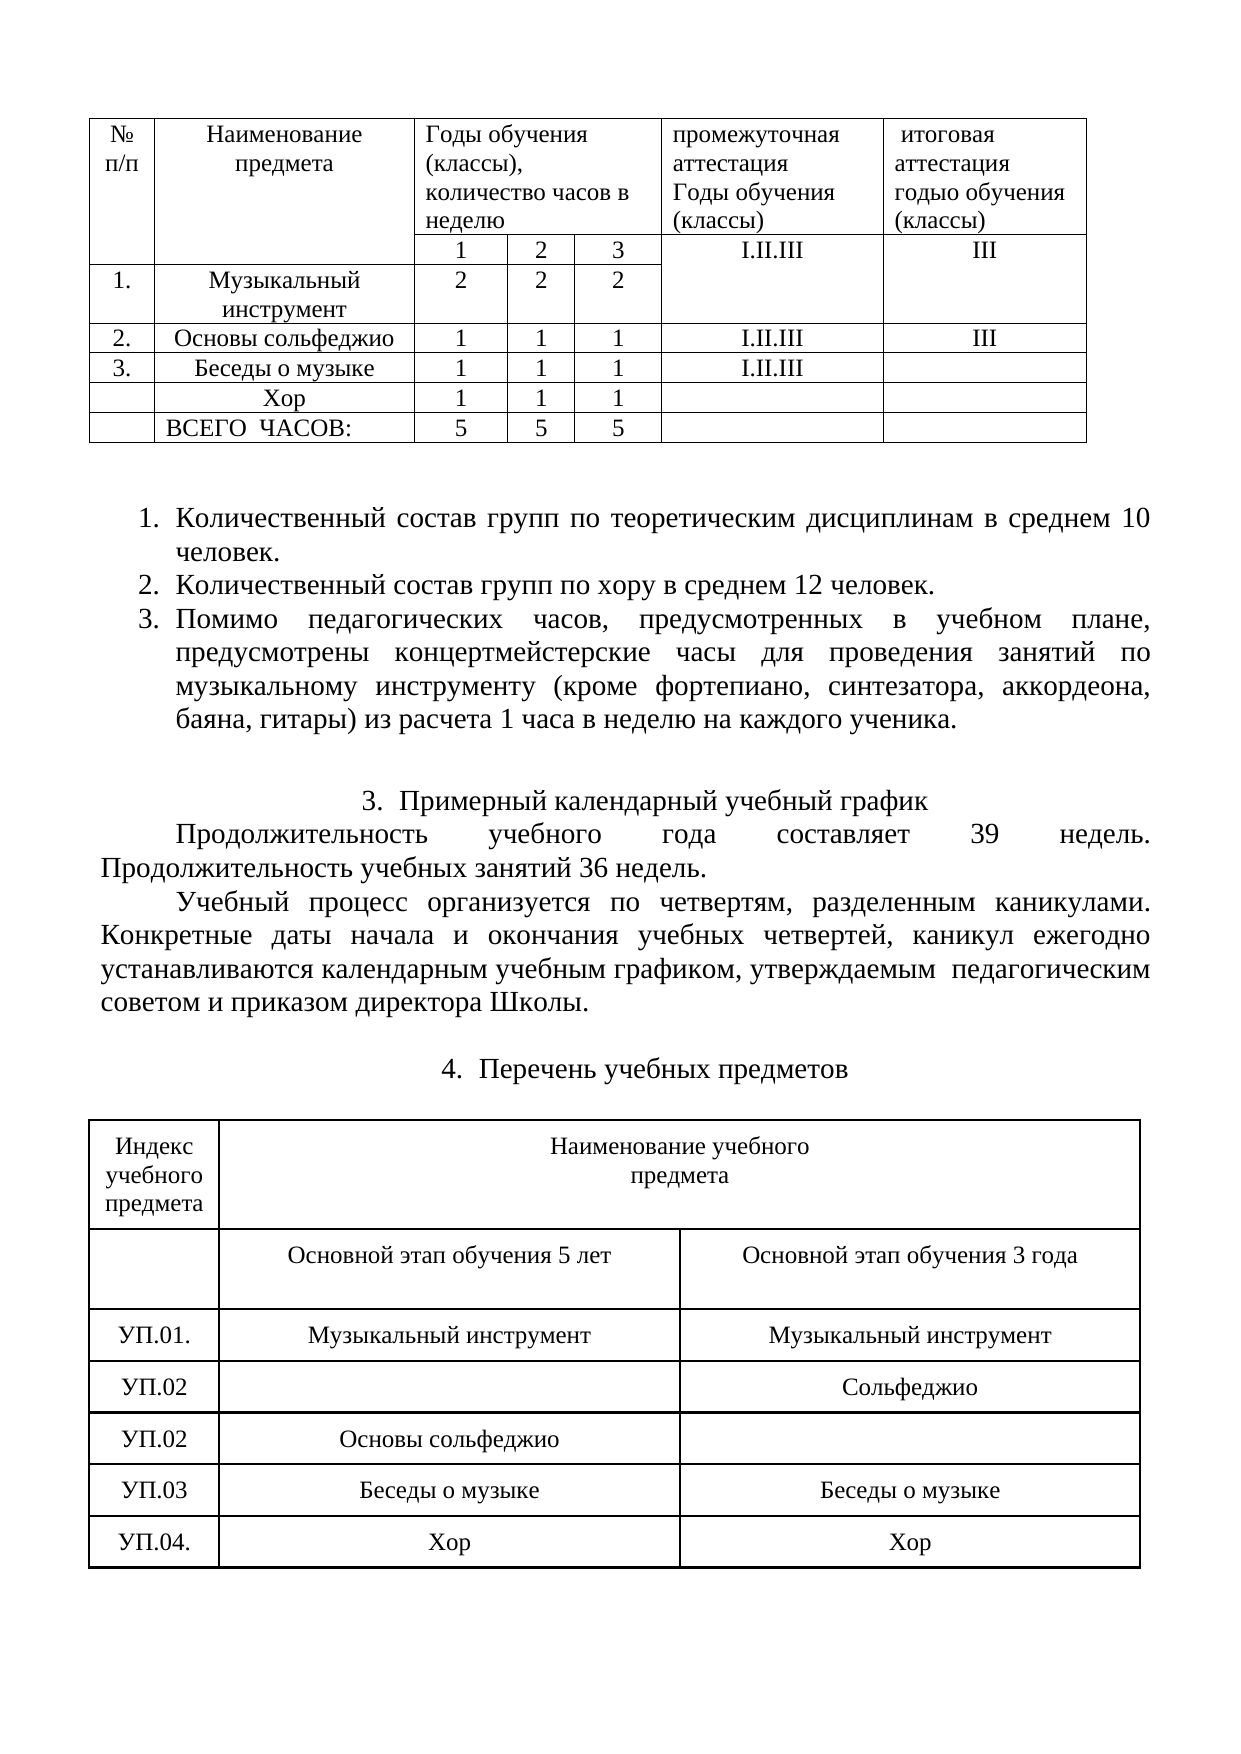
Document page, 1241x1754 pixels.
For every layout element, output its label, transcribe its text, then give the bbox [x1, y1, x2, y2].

table_cell Беседы о музыке [155, 353, 414, 382]
table_cell Хор [155, 383, 414, 412]
table_cell 2. [90, 324, 154, 352]
table_cell Хор [220, 1517, 679, 1566]
table_cell 1 [575, 353, 661, 382]
table_cell 1 [415, 324, 507, 352]
table_cell Беседы о музыке [220, 1465, 679, 1515]
table_cell III [884, 324, 1086, 352]
list Примерный календарный учебный график [138, 783, 1152, 817]
table_cell 5 [508, 413, 574, 442]
table_cell УП.03 [90, 1465, 218, 1515]
table_cell 1 [415, 353, 507, 382]
table_cell УП.02 [90, 1414, 218, 1463]
table_cell 3 [575, 235, 661, 264]
table_cell [662, 383, 883, 412]
table_cell Основы сольфеджио [220, 1414, 679, 1463]
table_cell [681, 1414, 1139, 1463]
table_cell [90, 1230, 218, 1308]
table_cell УП.04. [90, 1517, 218, 1566]
table_header Годы обучения (классы), количество часов в неделю [415, 119, 661, 234]
table_header Наименование учебного предмета [220, 1121, 1139, 1228]
table_cell [220, 1362, 679, 1411]
table_cell I.II.III [662, 235, 883, 322]
table_cell I.II.III [662, 353, 883, 382]
table_cell 1 [575, 383, 661, 412]
table_cell 1 [415, 383, 507, 412]
table_cell 2 [508, 265, 574, 322]
table_cell 1. [90, 265, 154, 322]
text Продолжительность учебного года составляет 39 недель. Продолжительность учебных занятий 36 недель. [100, 817, 1152, 884]
table_cell Хор [681, 1517, 1139, 1566]
table_cell [884, 413, 1086, 442]
table_cell Основной этап обучения 5 лет [220, 1230, 679, 1308]
list Количественный состав групп по теоретическим дисциплинам в среднем 10 человек. [138, 500, 1152, 567]
table_cell Музыкальный инструмент [220, 1310, 679, 1360]
table_cell 1 [508, 324, 574, 352]
list Перечень учебных предметов [138, 1051, 1152, 1085]
table_cell 1 [415, 235, 507, 264]
table_cell 3. [90, 353, 154, 382]
table_header промежуточная аттестация Годы обучения (классы) [662, 119, 883, 234]
table_cell 5 [415, 413, 507, 442]
table_cell 1 [508, 353, 574, 382]
table_cell [884, 383, 1086, 412]
table_cell 1 [508, 383, 574, 412]
table_cell 5 [575, 413, 661, 442]
table_cell ВСЕГО ЧАСОВ: [155, 413, 414, 442]
table_cell Основной этап обучения 3 года [681, 1230, 1139, 1308]
table_header итоговая аттестация годыо обучения (классы) [884, 119, 1086, 234]
table_cell [90, 413, 154, 442]
list Количественный состав групп по хору в среднем 12 человек. [138, 567, 1152, 601]
table_cell УП.01. [90, 1310, 218, 1360]
table_header Наименование предмета [155, 119, 414, 264]
table_cell 2 [415, 265, 507, 322]
table_cell Беседы о музыке [681, 1465, 1139, 1515]
text Учебный процесс организуется по четвертям, разделенным каникулами. Конкретные даты начала и окончания учебных четвертей, каникул ежегодно устанавливаются календарным учебным графиком, утверждаемым педагогическим советом и приказом директора Школы. [100, 884, 1152, 1018]
table_cell III [884, 235, 1086, 322]
table_cell 2 [508, 235, 574, 264]
list Помимо педагогических часов, предусмотренных в учебном плане, предусмотрены концертмейстерские часы для проведения занятий по музыкальному инструменту (кроме фортепиано, синтезатора, аккордеона, баяна, гитары) из расчета 1 часа в неделю на каждого ученика. [138, 601, 1152, 735]
table_cell Музыкальный инструмент [155, 265, 414, 322]
table_cell [884, 353, 1086, 382]
table_cell [662, 413, 883, 442]
table_cell Музыкальный инструмент [681, 1310, 1139, 1360]
table_cell 2 [575, 265, 661, 322]
table_cell УП.02 [90, 1362, 218, 1411]
table_cell Сольфеджио [681, 1362, 1139, 1411]
table_cell [90, 383, 154, 412]
table_cell Основы сольфеджио [155, 324, 414, 352]
table_cell I.II.III [662, 324, 883, 352]
table_header № п/п [90, 119, 154, 264]
table_header Индекс учебного предмета [90, 1121, 218, 1228]
table_cell 1 [575, 324, 661, 352]
